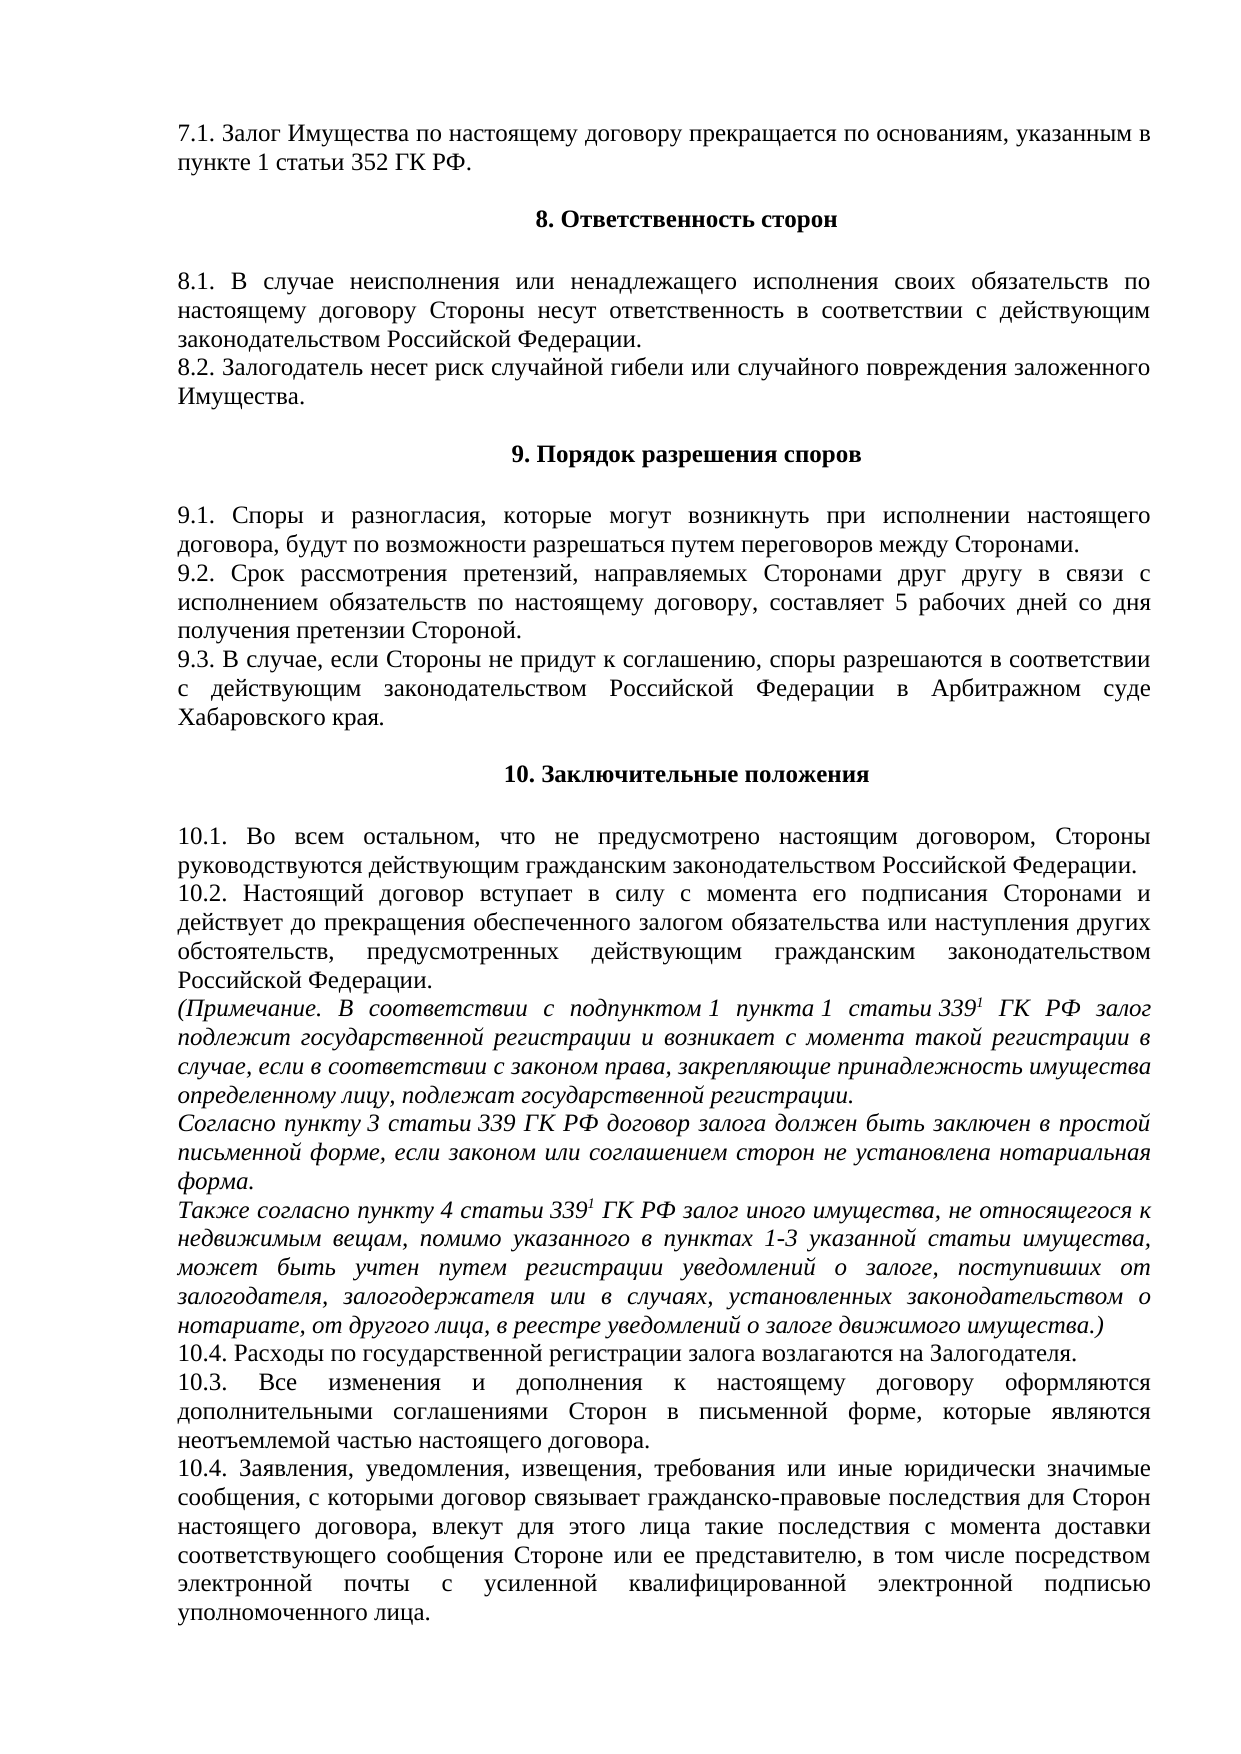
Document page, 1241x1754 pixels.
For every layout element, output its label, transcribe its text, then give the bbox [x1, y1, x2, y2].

list 8. Ответственность сторон [177, 204, 1152, 233]
text 9.2. Срок рассмотрения претензий, направляемых Сторонами друг другу в связи с исполнением обязательств по настоящему договору, составляет 5 рабочих дней со дня получения претензии Стороной. [177, 558, 1152, 644]
text 10.4. Заявления, уведомления, извещения, требования или иные юридически значимые сообщения, с которыми договор связывает гражданско-правовые последствия для Сторон настоящего договора, влекут для этого лица такие последствия с момента доставки соответствующего сообщения Стороне или ее представителю, в том числе посредством электронной почты с усиленной квалифицированной электронной подписью уполномоченного лица. [177, 1453, 1152, 1626]
text Также согласно пункту 4 статьи 3391 ГК РФ залог иного имущества, не относящегося к недвижимым вещам, помимо указанного в пунктах 1-3 указанной статьи имущества, может быть учтен путем регистрации уведомлений о залоге, поступивших от залогодателя, залогодержателя или в случаях, установленных законодательством о нотариате, от другого лица, в реестре уведомлений о залоге движимого имущества.) [177, 1195, 1152, 1338]
text 8.1. В случае неисполнения или ненадлежащего исполнения своих обязательств по настоящему договору Стороны несут ответственность в соответствии с действующим законодательством Российской Федерации. [177, 266, 1152, 352]
text 10.3. Все изменения и дополнения к настоящему договору оформляются дополнительными соглашениями Сторон в письменной форме, которые являются неотъемлемой частью настоящего договора. [177, 1367, 1152, 1453]
text 8.2. Залогодатель несет риск случайной гибели или случайного повреждения заложенного Имущества. [177, 352, 1152, 410]
list 9. Порядок разрешения споров [177, 439, 1152, 467]
text 10.4. Расходы по государственной регистрации залога возлагаются на Залогодателя. [177, 1338, 1152, 1367]
text 9.3. В случае, если Стороны не придут к соглашению, споры разрешаются в соответствии с действующим законодательством Российской Федерации в Арбитражном суде Хабаровского края. [177, 644, 1152, 730]
text (Примечание. В соответствии с подпунктом 1 пункта 1 статьи 3391 ГК РФ залог подлежит государственной регистрации и возникает с момента такой регистрации в случае, если в соответствии с законом права, закрепляющие принадлежность имущества определенному лицу, подлежат государственной регистрации. [177, 993, 1152, 1108]
text 7.1. Залог Имущества по настоящему договору прекращается по основаниям, указанным в пункте 1 статьи 352 ГК РФ. [177, 118, 1152, 176]
list 10. Заключительные положения [177, 759, 1152, 788]
text Согласно пункту 3 статьи 339 ГК РФ договор залога должен быть заключен в простой письменной форме, если законом или соглашением сторон не установлена нотариальная форма. [177, 1108, 1152, 1195]
text 10.2. Настоящий договор вступает в силу с момента его подписания Сторонами и действует до прекращения обеспеченного залогом обязательства или наступления других обстоятельств, предусмотренных действующим гражданским законодательством Российской Федерации. [177, 878, 1152, 993]
text 10.1. Во всем остальном, что не предусмотрено настоящим договором, Стороны руководствуются действующим гражданским законодательством Российской Федерации. [177, 821, 1152, 878]
text 9.1. Споры и разногласия, которые могут возникнуть при исполнении настоящего договора, будут по возможности разрешаться путем переговоров между Сторонами. [177, 500, 1152, 558]
